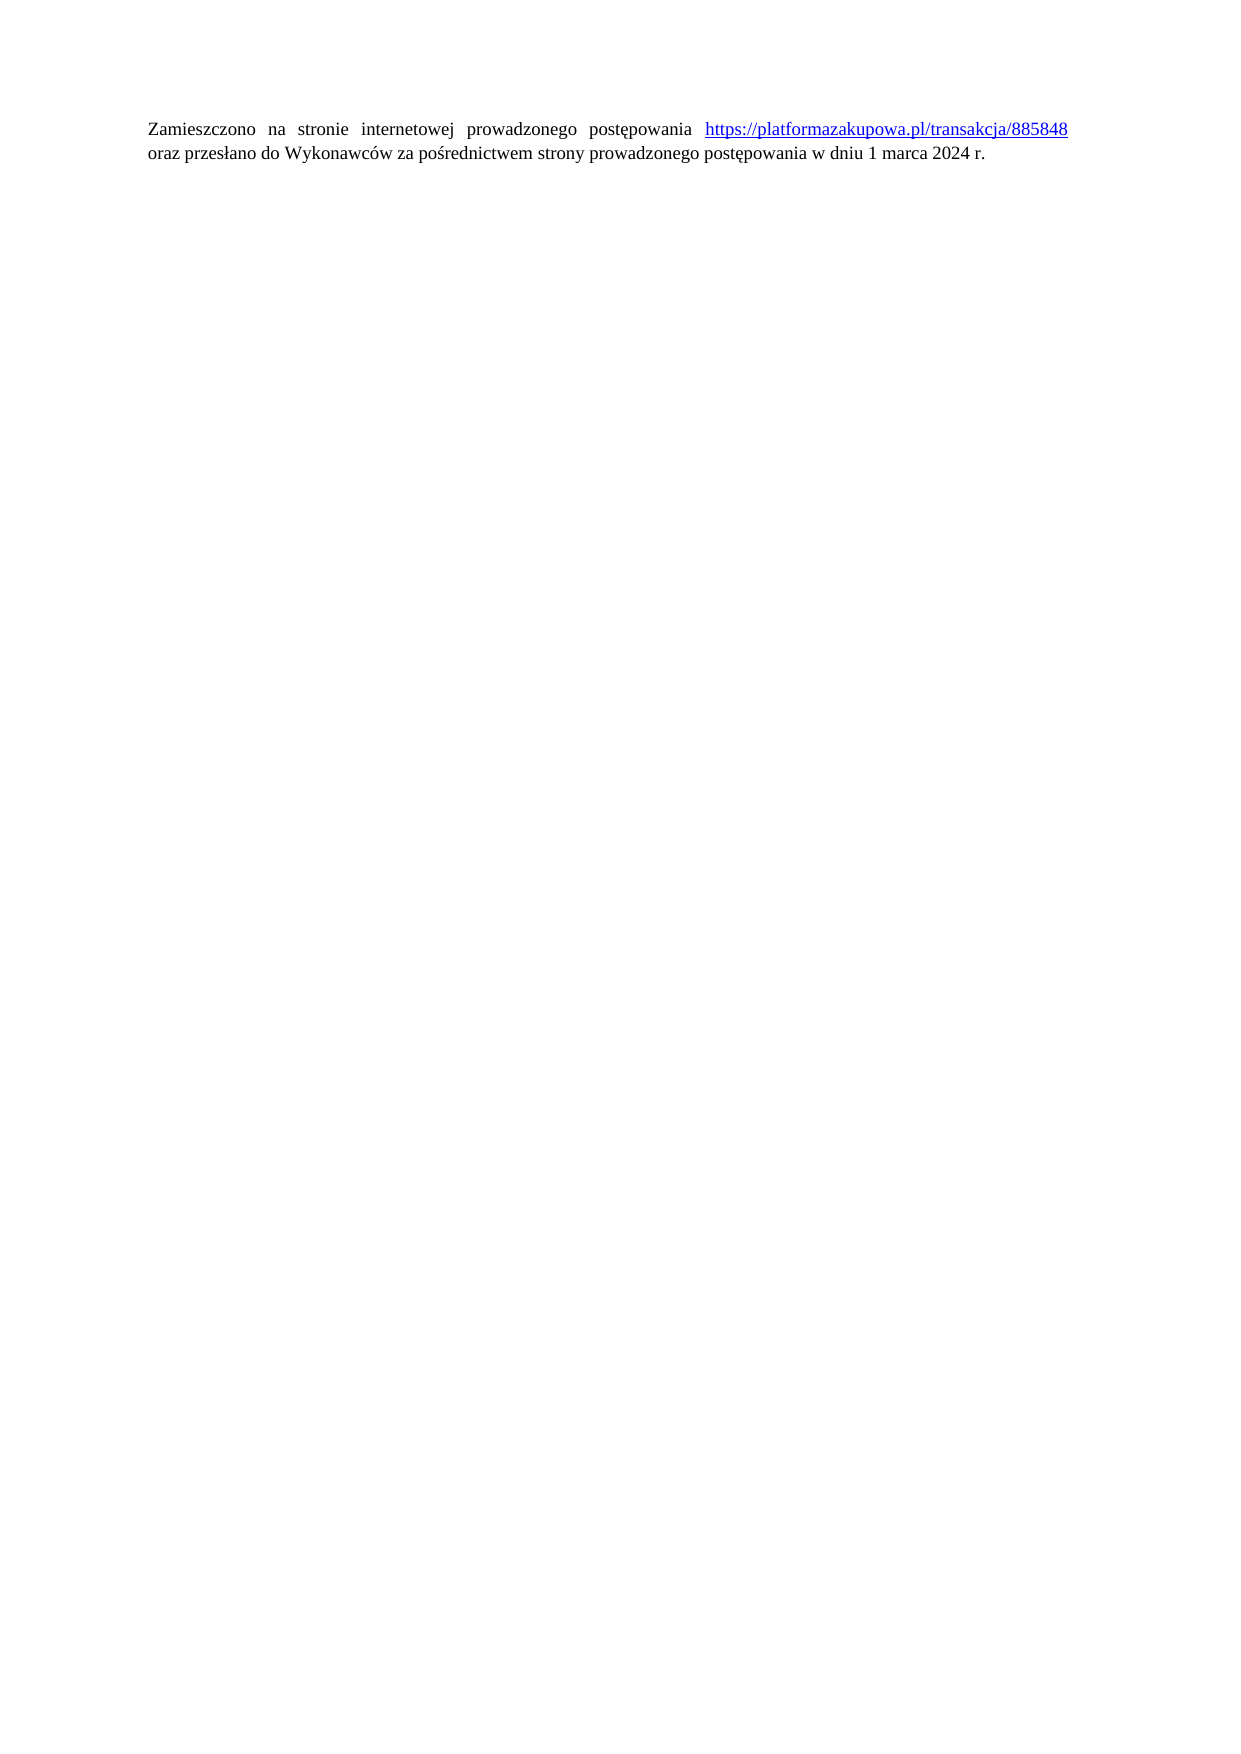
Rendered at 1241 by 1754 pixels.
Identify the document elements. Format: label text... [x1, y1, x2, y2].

text Zamieszczono na stronie internetowej prowadzonego postępowania https://platformazakupowa.pl/transakcja/885848 oraz przesłano do Wykonawców za pośrednictwem strony prowadzonego postępowania w dniu 1 marca 2024 r. [148, 118, 1093, 163]
